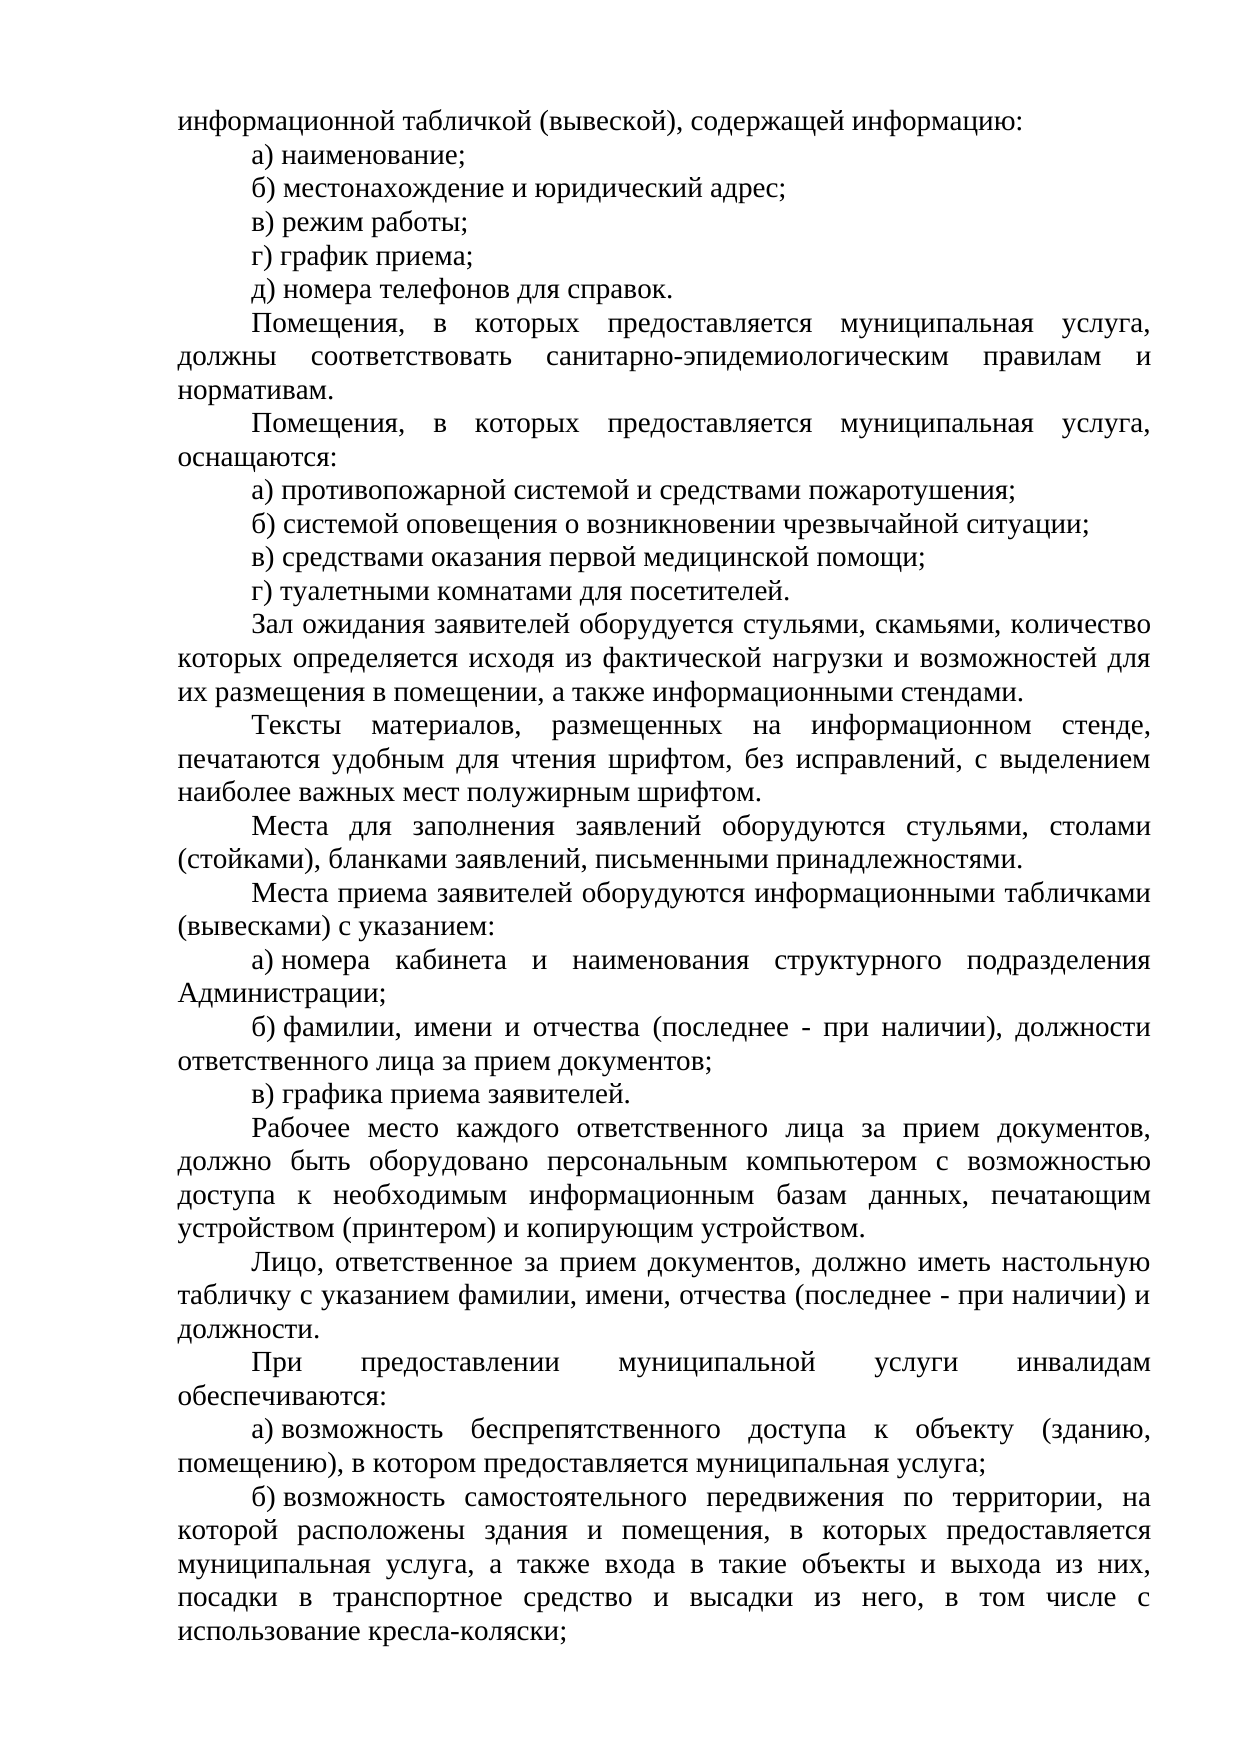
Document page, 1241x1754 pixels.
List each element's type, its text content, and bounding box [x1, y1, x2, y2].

text в) графика приема заявителей. [177, 1076, 1152, 1110]
text б) местонахождение и юридический адрес; [251, 171, 1152, 204]
text Помещения, в которых предоставляется муниципальная услуга, должны соответствовать санитарно-эпидемиологическим правилам и нормативам. [177, 305, 1152, 405]
text Помещения, в которых предоставляется муниципальная услуга, оснащаются: [177, 405, 1152, 472]
text При предоставлении муниципальной услуги инвалидам обеспечиваются: [177, 1344, 1152, 1412]
text Места для заполнения заявлений оборудуются стульями, столами (стойками), бланками заявлений, письменными принадлежностями. [177, 808, 1152, 875]
text б) системой оповещения о возникновении чрезвычайной ситуации; [177, 506, 1152, 539]
text г) график приема; [251, 238, 1152, 271]
text а) возможность беспрепятственного доступа к объекту (зданию, помещению), в котором предоставляется муниципальная услуга; [177, 1412, 1152, 1479]
text г) туалетными комнатами для посетителей. [177, 573, 1152, 607]
text Места приема заявителей оборудуются информационными табличками (вывесками) с указанием: [177, 875, 1152, 942]
text в) средствами оказания первой медицинской помощи; [177, 539, 1152, 573]
text а) номера кабинета и наименования структурного подразделения Администрации; [177, 942, 1152, 1009]
text а) противопожарной системой и средствами пожаротушения; [177, 472, 1152, 506]
text д) номера телефонов для справок. [251, 271, 1152, 305]
text а) наименование; [251, 137, 1152, 171]
text Зал ожидания заявителей оборудуется стульями, скамьями, количество которых определяется исходя из фактической нагрузки и возможностей для их размещения в помещении, а также информационными стендами. [177, 607, 1152, 707]
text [177, 103, 1152, 137]
text Тексты материалов, размещенных на информационном стенде, печатаются удобным для чтения шрифтом, без исправлений, с выделением наиболее важных мест полужирным шрифтом. [177, 707, 1152, 808]
text б) фамилии, имени и отчества (последнее - при наличии), должности ответственного лица за прием документов; [177, 1009, 1152, 1076]
text Рабочее место каждого ответственного лица за прием документов, должно быть оборудовано персональным компьютером с возможностью доступа к необходимым информационным базам данных, печатающим устройством (принтером) и копирующим устройством. [177, 1110, 1152, 1244]
text б) возможность самостоятельного передвижения по территории, на которой расположены здания и помещения, в которых предоставляется муниципальная услуга, а также входа в такие объекты и выхода из них, посадки в транспортное средство и высадки из него, в том числе с использование кресла-коляски; [177, 1479, 1152, 1646]
text Лицо, ответственное за прием документов, должно иметь настольную табличку с указанием фамилии, имени, отчества (последнее - при наличии) и должности. [177, 1244, 1152, 1344]
text в) режим работы; [251, 204, 1152, 238]
